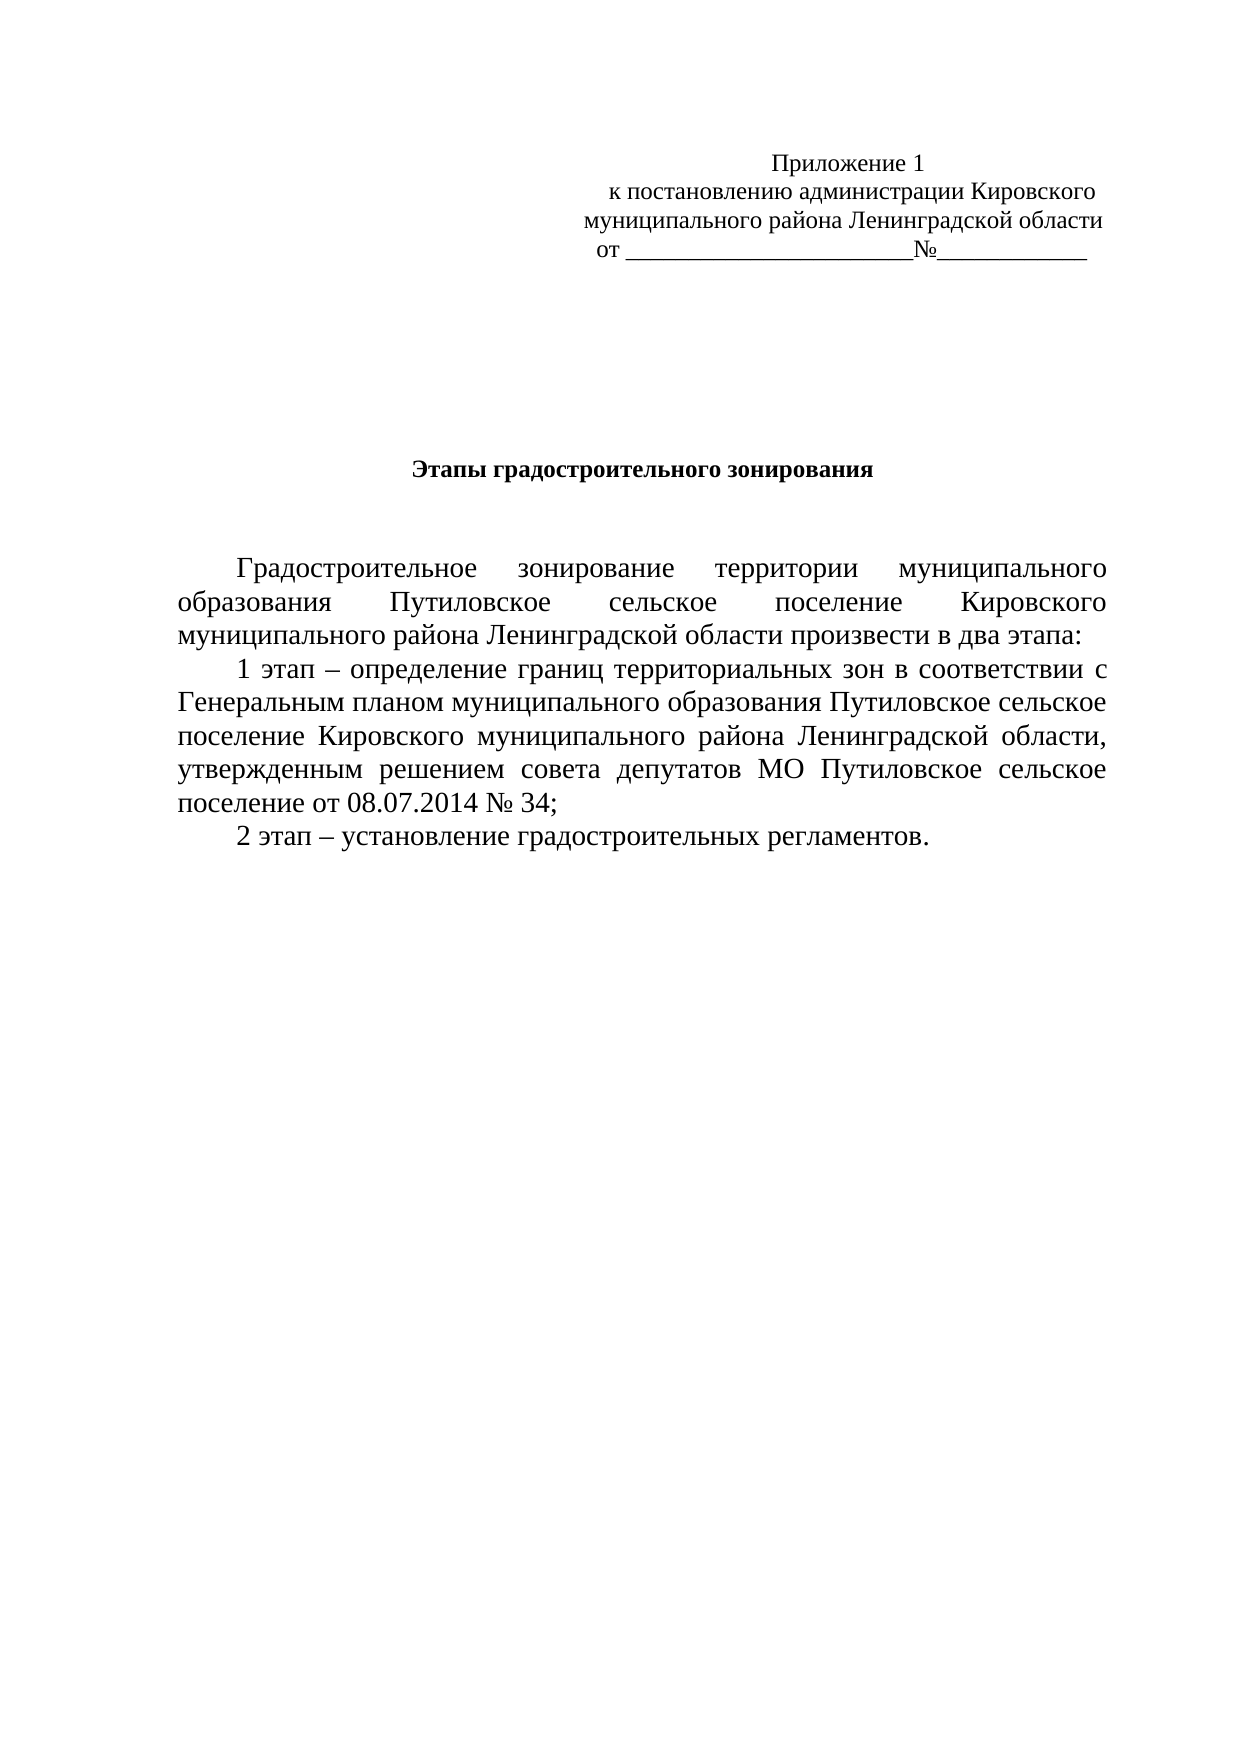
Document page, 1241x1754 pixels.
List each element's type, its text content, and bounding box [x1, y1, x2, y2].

text Градостроительное зонирование территории муниципального образования Путиловское сельское поселение Кировского муниципального района Ленинградской области произвести в два этапа: [177, 550, 1107, 651]
text от _______________________№____________ [177, 234, 1107, 263]
text Этапы градостроительного зонирования [177, 454, 1107, 483]
text муниципального района Ленинградской области [177, 205, 1107, 234]
text 2 этап – установление градостроительных регламентов. [177, 818, 1107, 852]
text Приложение 1 [177, 148, 1107, 176]
text к постановлению администрации Кировского [177, 176, 1107, 205]
text 1 этап – определение границ территориальных зон в соответствии с Генеральным планом муниципального образования Путиловское сельское поселение Кировского муниципального района Ленинградской области, утвержденным решением совета депутатов МО Путиловское сельское поселение от 08.07.2014 № 34; [177, 651, 1107, 818]
